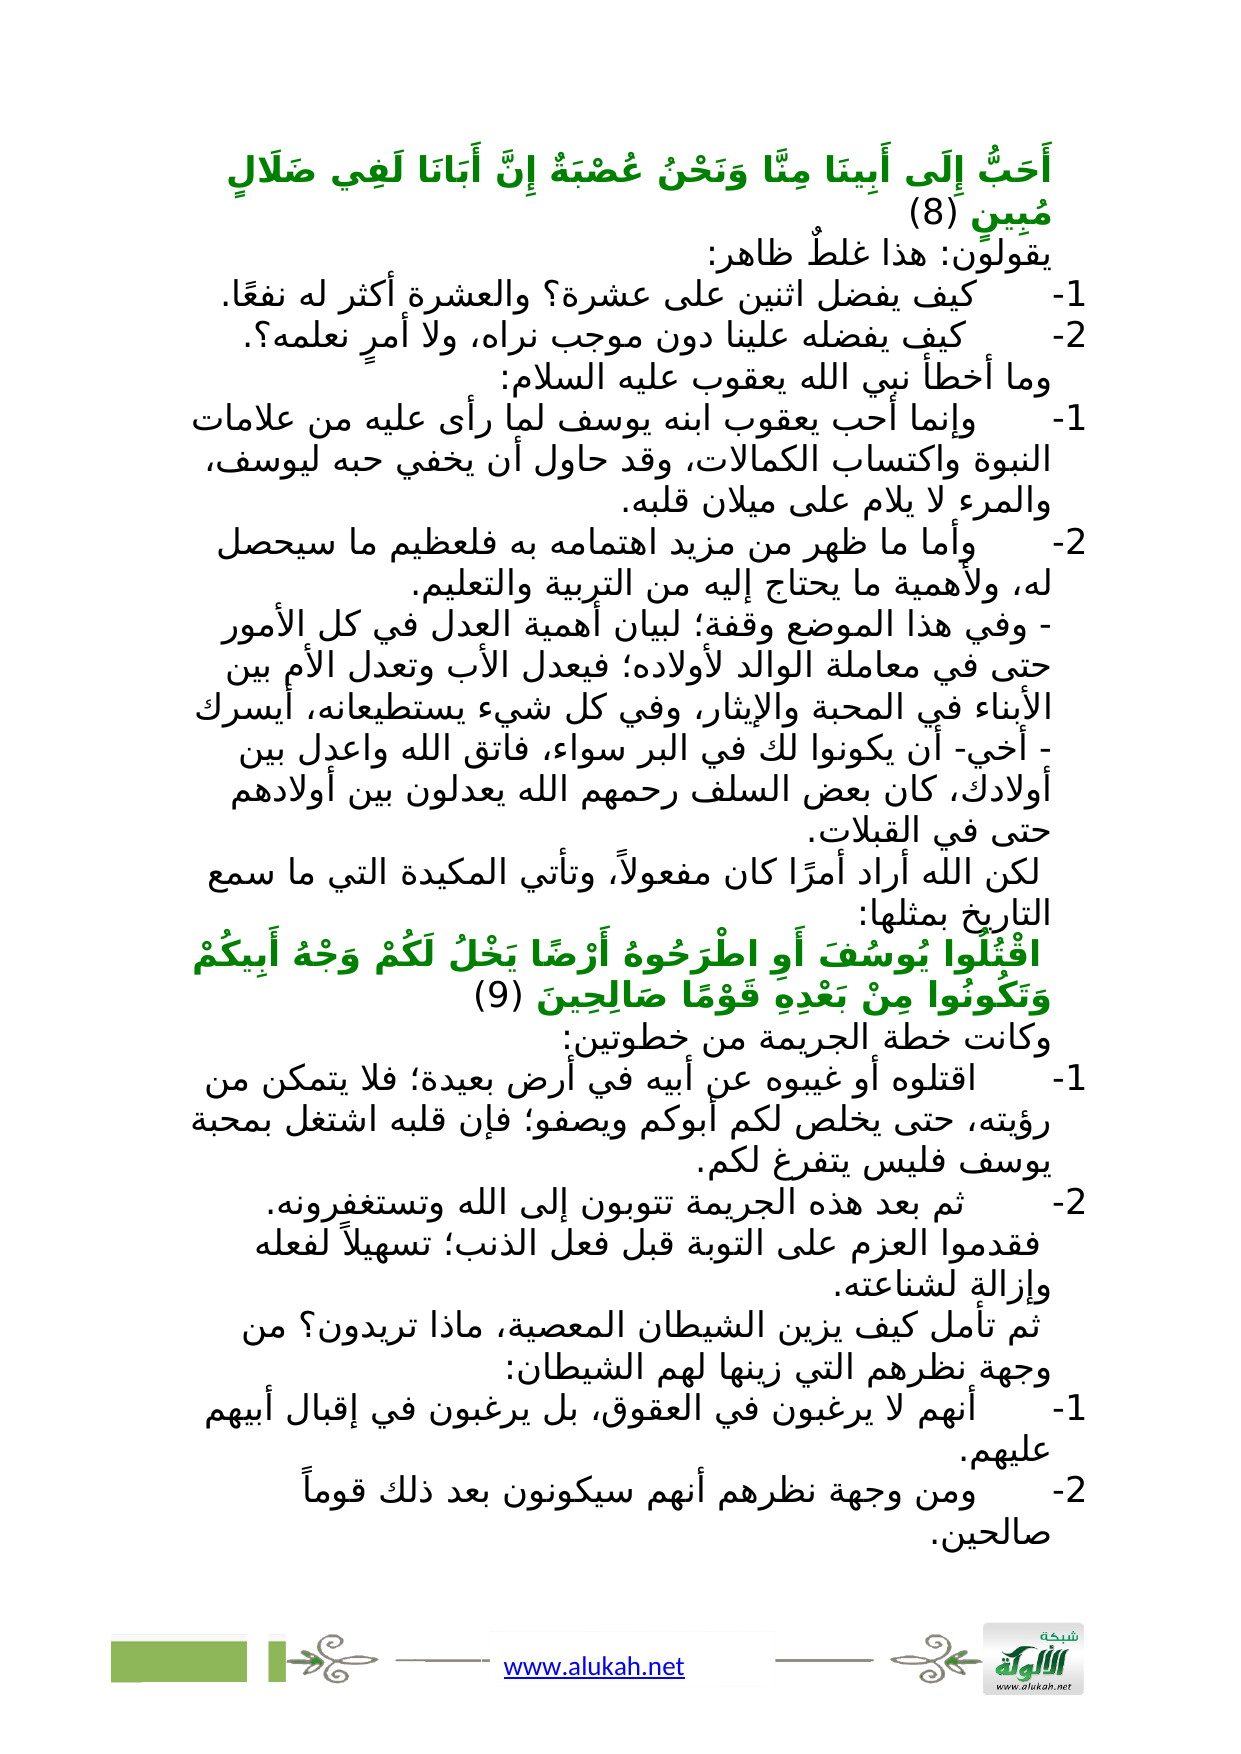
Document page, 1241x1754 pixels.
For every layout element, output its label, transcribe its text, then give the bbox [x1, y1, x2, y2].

text ثم تأمل كيف يزين الشيطان المعصية، ماذا تريدون؟ من وجهة نظرهم التي زينها لهم الشيطان: [187, 1305, 1053, 1387]
list اقتلوه أو غيبوه عن أبيه في أرض بعيدة؛ فلا يتمكن من رؤيته، حتى يخلص لكم أبوكم ويصفو؛ فإن قلبه اشتغل بمحبة يوسف فليس يتفرغ لكم. [187, 1057, 1053, 1181]
list كيف يفضله علينا دون موجب نراه، ولا أمرٍ نعلمه؟. [187, 315, 1053, 356]
text اقْتُلُوا يُوسُفَ أَوِ اطْرَحُوهُ أَرْضًا يَخْلُ لَكُمْ وَجْهُ أَبِيكُمْ وَتَكُونُوا مِنْ بَعْدِهِ قَوْمًا صَالِحِينَ (9) [187, 934, 1053, 1016]
list ومن وجهة نظرهم أنهم سيكونون بعد ذلك قوماً صالحين. [187, 1470, 1053, 1552]
picture [482, 1642, 700, 1697]
list فقدموا العزم على التوبة قبل فعل الذنب؛ تسهيلاً لفعله وإزالة لشناعته. [187, 1222, 1053, 1305]
list ثم بعد هذه الجريمة تتوبون إلى الله وتستغفرونه. [187, 1181, 1053, 1222]
picture [109, 1620, 1085, 1702]
text يقولون: هذا غلطٌ ظاهر: [187, 232, 1053, 274]
text - وفي هذا الموضع وقفة؛ لبيان أهمية العدل في كل الأمور حتى في معاملة الوالد لأولاده؛ فيعدل الأب وتعدل الأم بين الأبناء في المحبة والإيثار، وفي كل شيء يستطيعانه، أيسرك - أخي- أن يكونوا لك في البر سواء، فاتق الله واعدل بين أولادك، كان بعض السلف رحمهم الله يعدلون بين أولادهم حتى في القبلات. [187, 604, 1053, 851]
list أنهم لا يرغبون في العقوق، بل يرغبون في إقبال أبيهم عليهم. [187, 1387, 1053, 1470]
text وكانت خطة الجريمة من خطوتين: [187, 1016, 1053, 1057]
list وما أخطأ نبي الله يعقوب عليه السلام: [187, 356, 1053, 397]
list وإنما أحب يعقوب ابنه يوسف لما رأى عليه من علامات النبوة واكتساب الكمالات، وقد حاول أن يخفي حبه ليوسف، والمرء لا يلام على ميلان قلبه. [187, 397, 1053, 521]
list كيف يفضل اثنين على عشرة؟ والعشرة أكثر له نفعًا. [187, 274, 1053, 315]
text لكن الله أراد أمرًا كان مفعولاً، وتأتي المكيدة التي ما سمع التاريخ بمثلها: [187, 851, 1053, 934]
list وأما ما ظهر من مزيد اهتمامه به فلعظيم ما سيحصل له، ولأهمية ما يحتاج إليه من التربية والتعليم. [187, 521, 1053, 604]
text أَحَبُّ إِلَى أَبِينَا مِنَّا وَنَحْنُ عُصْبَةٌ إِنَّ أَبَانَا لَفِي ضَلَالٍ مُبِينٍ (8) [187, 150, 1053, 232]
